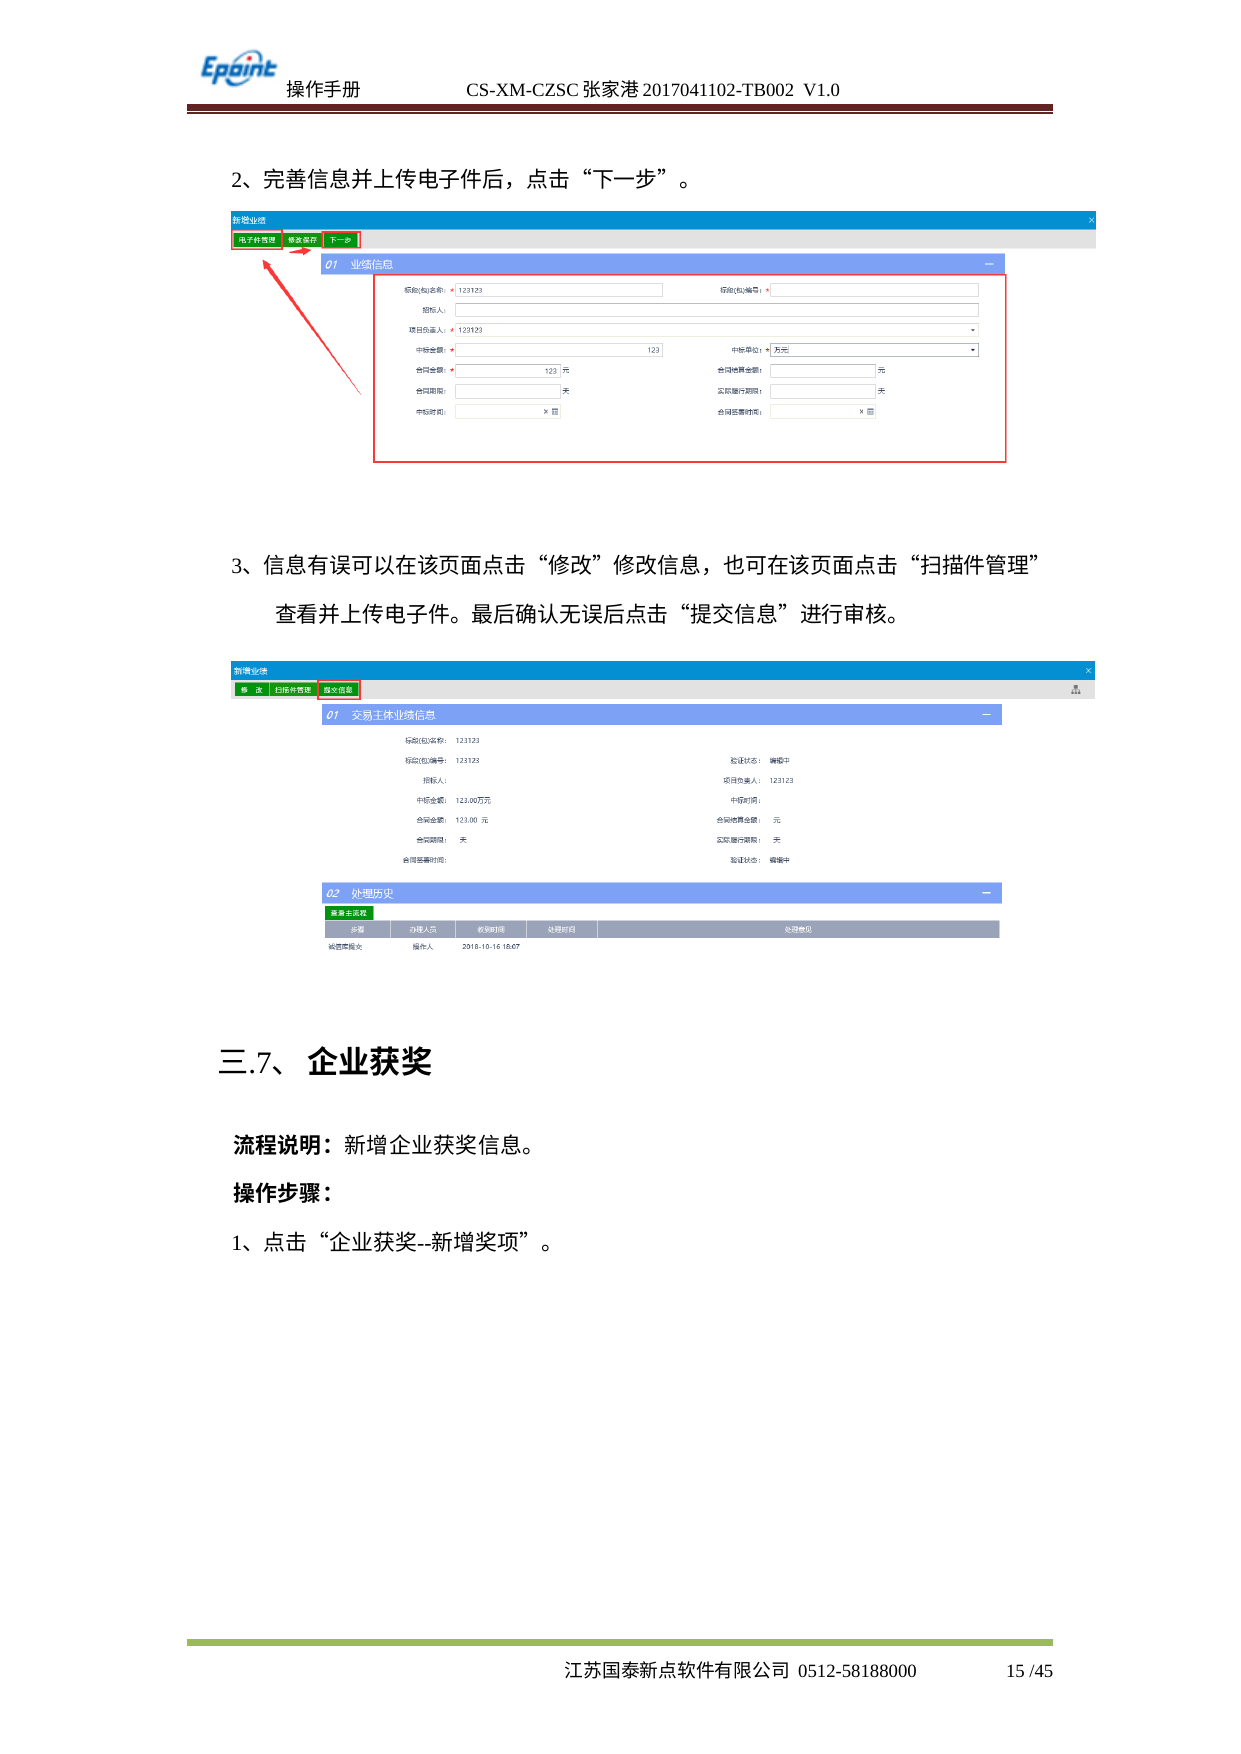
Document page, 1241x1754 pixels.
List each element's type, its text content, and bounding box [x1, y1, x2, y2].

text 2、完善信息并上传电子件后，点击“下一步”。 [187, 162, 1053, 194]
picture [187, 47, 287, 97]
subtitle 企业获奖 [217, 1028, 1053, 1093]
text 操作步骤： [187, 1176, 1053, 1208]
text 1、点击“企业获奖--新增奖项”。 [187, 1224, 1053, 1257]
text 3、信息有误可以在该页面点击“修改”修改信息，也可在该页面点击“扫描件管理”查看并上传电子件。最后确认无误后点击“提交信息”进行审核。 [231, 548, 1053, 629]
text 流程说明：新增企业获奖信息。 [187, 1128, 1053, 1160]
picture [231, 680, 1095, 987]
picture [242, 668, 250, 673]
picture [231, 230, 1096, 534]
